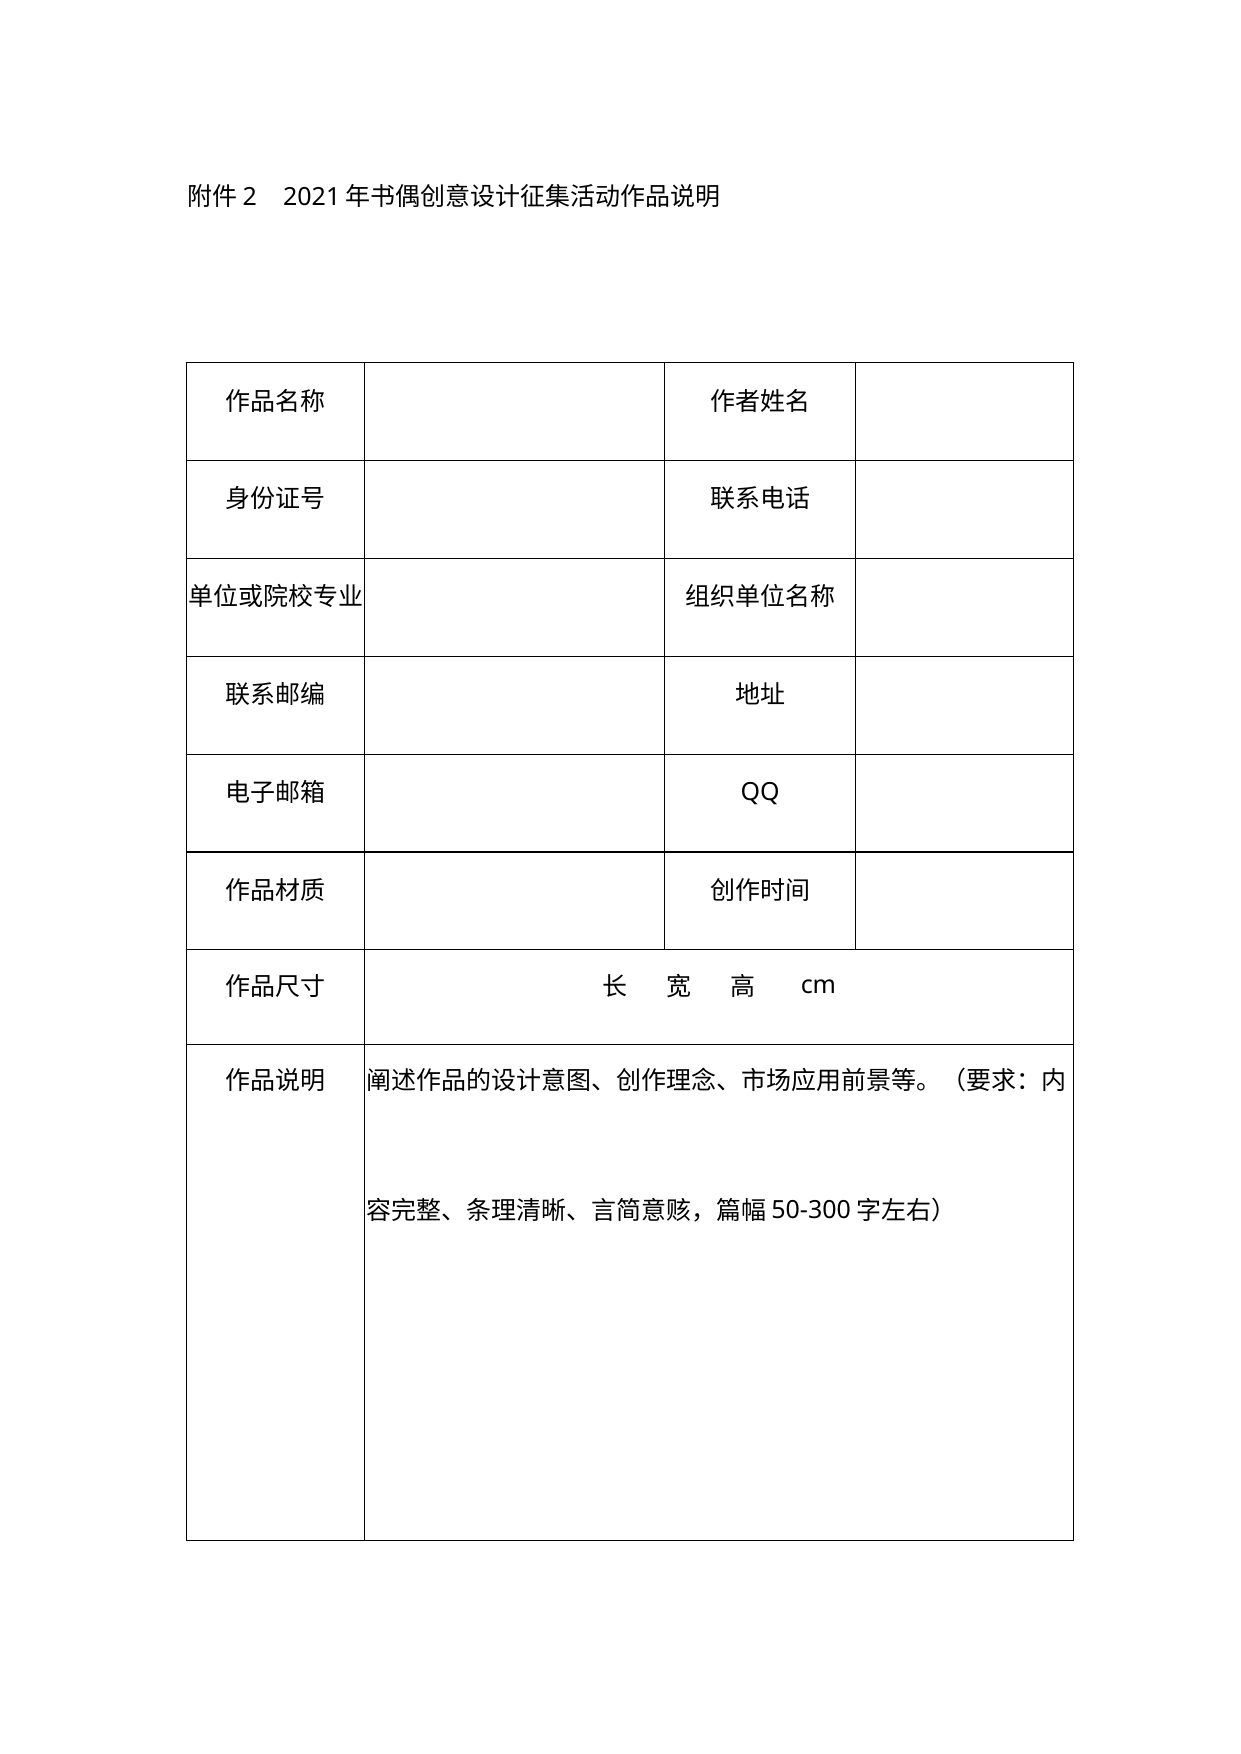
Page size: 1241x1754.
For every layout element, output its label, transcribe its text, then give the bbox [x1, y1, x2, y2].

table_cell 身份证号 [187, 461, 364, 558]
table_cell [365, 461, 664, 558]
text 附件2 2021年书偶创意设计征集活动作品说明 [187, 162, 1053, 227]
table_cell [365, 1045, 1073, 1540]
table_cell [856, 461, 1073, 558]
table_cell QQ [665, 755, 855, 851]
table_cell 联系电话 [665, 461, 855, 558]
table_cell [365, 755, 664, 851]
table_cell [856, 853, 1073, 949]
table_cell [365, 853, 664, 949]
table_cell [365, 657, 664, 753]
table_cell [365, 559, 664, 656]
table_header 作品名称 [187, 363, 364, 460]
table_cell [856, 559, 1073, 656]
table_header [365, 363, 664, 460]
table_cell 作品说明 [187, 1045, 364, 1540]
table_cell 作品尺寸 [187, 950, 364, 1043]
table_cell [856, 755, 1073, 851]
table_cell 创作时间 [665, 853, 855, 949]
table_cell 地址 [665, 657, 855, 753]
table_cell 单位或院校专业 [187, 559, 364, 656]
table_header 作者姓名 [665, 363, 855, 460]
table_cell 作品材质 [187, 853, 364, 949]
table_cell [856, 657, 1073, 753]
table_cell 长 宽 高 cm [365, 950, 1073, 1043]
table_cell 电子邮箱 [187, 755, 364, 851]
table_cell 联系邮编 [187, 657, 364, 753]
table_cell 组织单位名称 [665, 559, 855, 656]
table_header [856, 363, 1073, 460]
